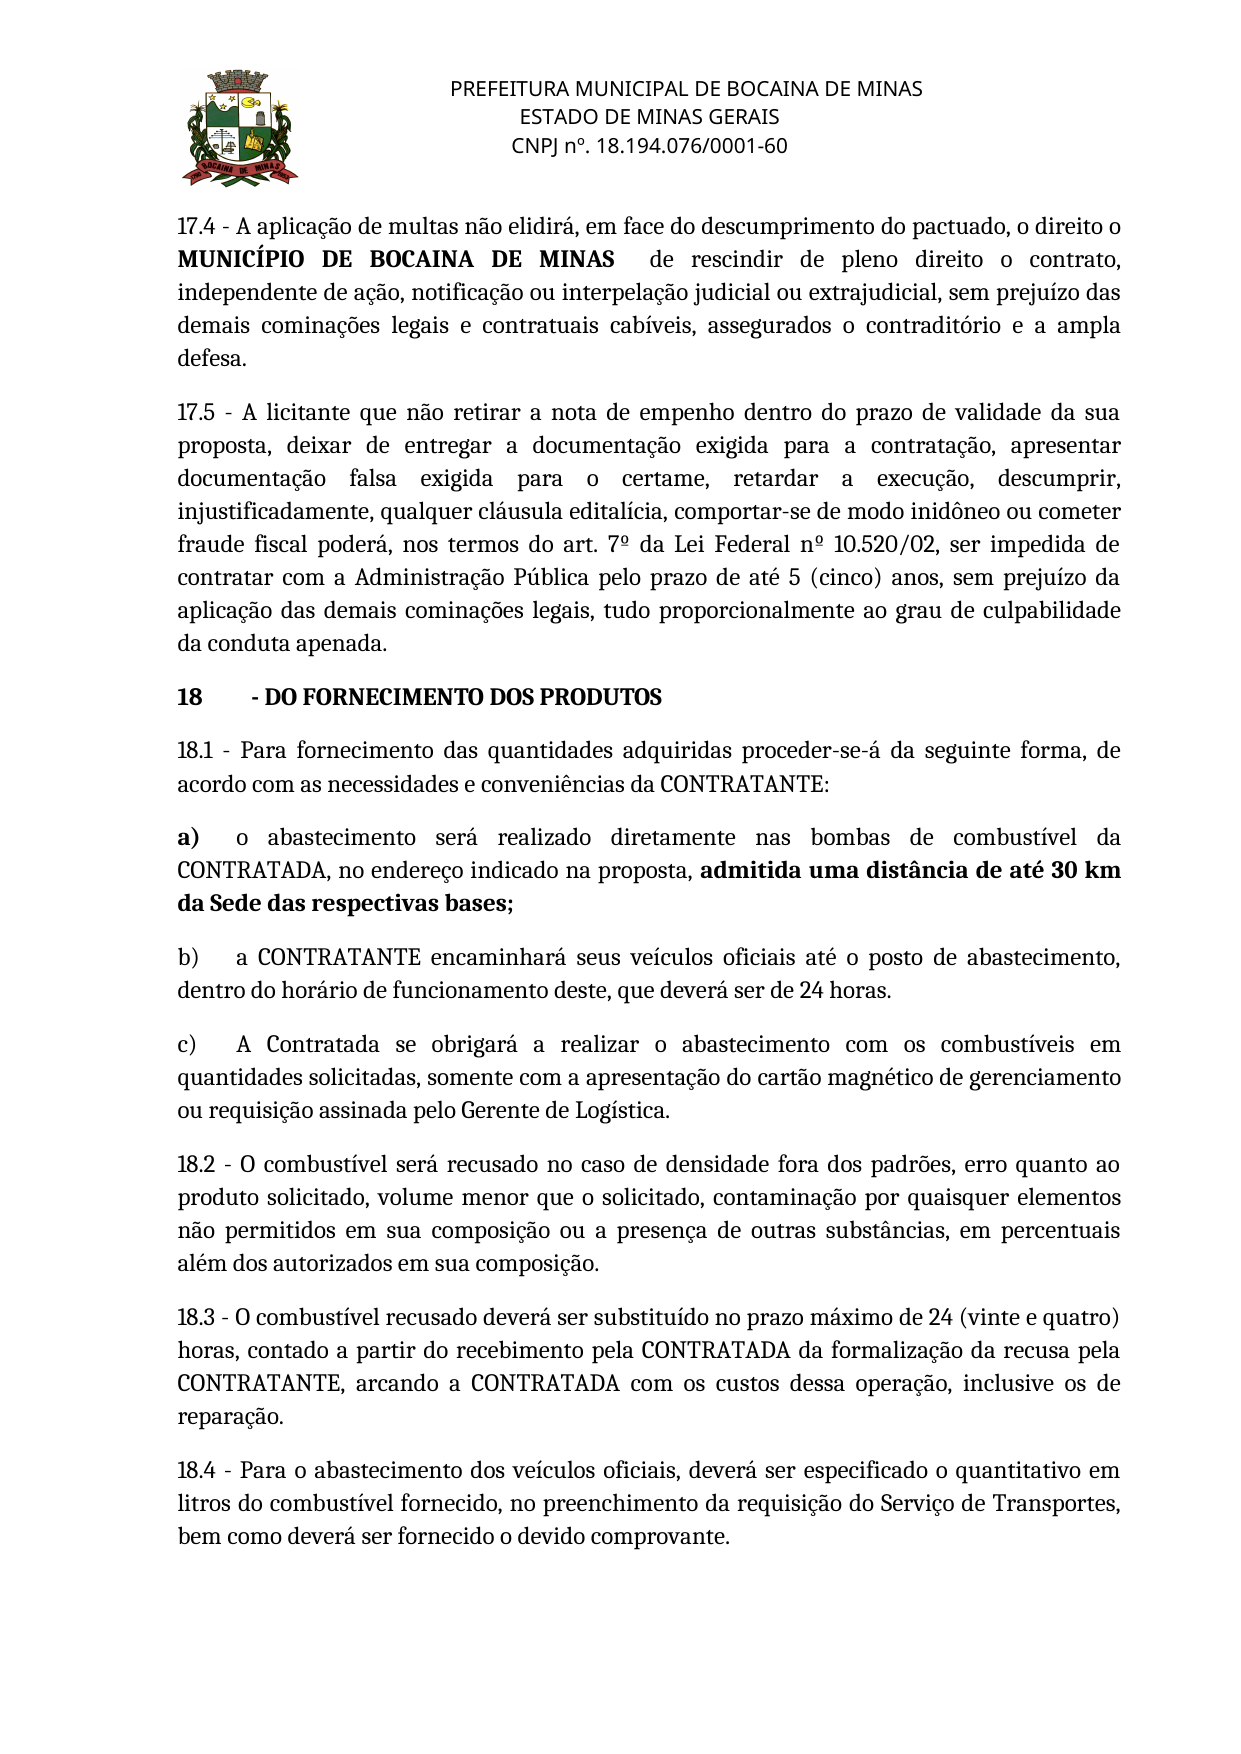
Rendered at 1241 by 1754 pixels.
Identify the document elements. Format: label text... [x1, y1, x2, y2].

picture [180, 69, 300, 190]
text 18.4 - Para o abastecimento dos veículos oficiais, deverá ser especificado o quantitativo em litros do combustível fornecido, no preenchimento da requisição do Serviço de Transportes, bem como deverá ser fornecido o devido comprovante. [177, 1456, 1122, 1551]
text 18.2 - O combustível será recusado no caso de densidade fora dos padrões, erro quanto ao produto solicitado, volume menor que o solicitado, contaminação por quaisquer elementos não permitidos em sua composição ou a presença de outras substâncias, em percentuais além dos autorizados em sua composição. [177, 1150, 1122, 1278]
text 17.5 - A licitante que não retirar a nota de empenho dentro do prazo de validade da sua proposta, deixar de entregar a documentação exigida para a contratação, apresentar documentação falsa exigida para o certame, retardar a execução, descumprir, injustificadamente, qualquer cláusula editalícia, comportar-se de modo inidôneo ou cometer fraude fiscal poderá, nos termos do art. 7º da Lei Federal nº 10.520/02, ser impedida de contratar com a Administração Pública pelo prazo de até 5 (cinco) anos, sem prejuízo da aplicação das demais cominações legais, tudo proporcionalmente ao grau de culpabilidade da conduta apenada. [177, 398, 1122, 657]
list a CONTRATANTE encaminhará seus veículos oficiais até o posto de abastecimento, dentro do horário de funcionamento deste, que deverá ser de 24 horas. [177, 943, 1122, 1005]
text 17.4 - A aplicação de multas não elidirá, em face do descumprimento do pactuado, o direito o MUNICÍPIO DE BOCAINA DE MINAS de rescindir de pleno direito o contrato, independente de ação, notificação ou interpelação judicial ou extrajudicial, sem prejuízo das demais cominações legais e contratuais cabíveis, assegurados o contraditório e a ampla defesa. [177, 212, 1122, 372]
list o abastecimento será realizado diretamente nas bombas de combustível da CONTRATADA, no endereço indicado na proposta, admitida uma distância de até 30 km da Sede das respectivas bases; [177, 823, 1122, 918]
list - DO FORNECIMENTO DOS PRODUTOS [177, 683, 1122, 711]
text 18.1 - Para fornecimento das quantidades adquiridas proceder-se-á da seguinte forma, de acordo com as necessidades e conveniências da CONTRATANTE: [177, 736, 1122, 798]
list A Contratada se obrigará a realizar o abastecimento com os combustíveis em quantidades solicitadas, somente com a apresentação do cartão magnético de gerenciamento ou requisição assinada pelo Gerente de Logística. [177, 1030, 1122, 1125]
text 18.3 - O combustível recusado deverá ser substituído no prazo máximo de 24 (vinte e quatro) horas, contado a partir do recebimento pela CONTRATADA da formalização da recusa pela CONTRATANTE, arcando a CONTRATADA com os custos dessa operação, inclusive os de reparação. [177, 1303, 1122, 1431]
